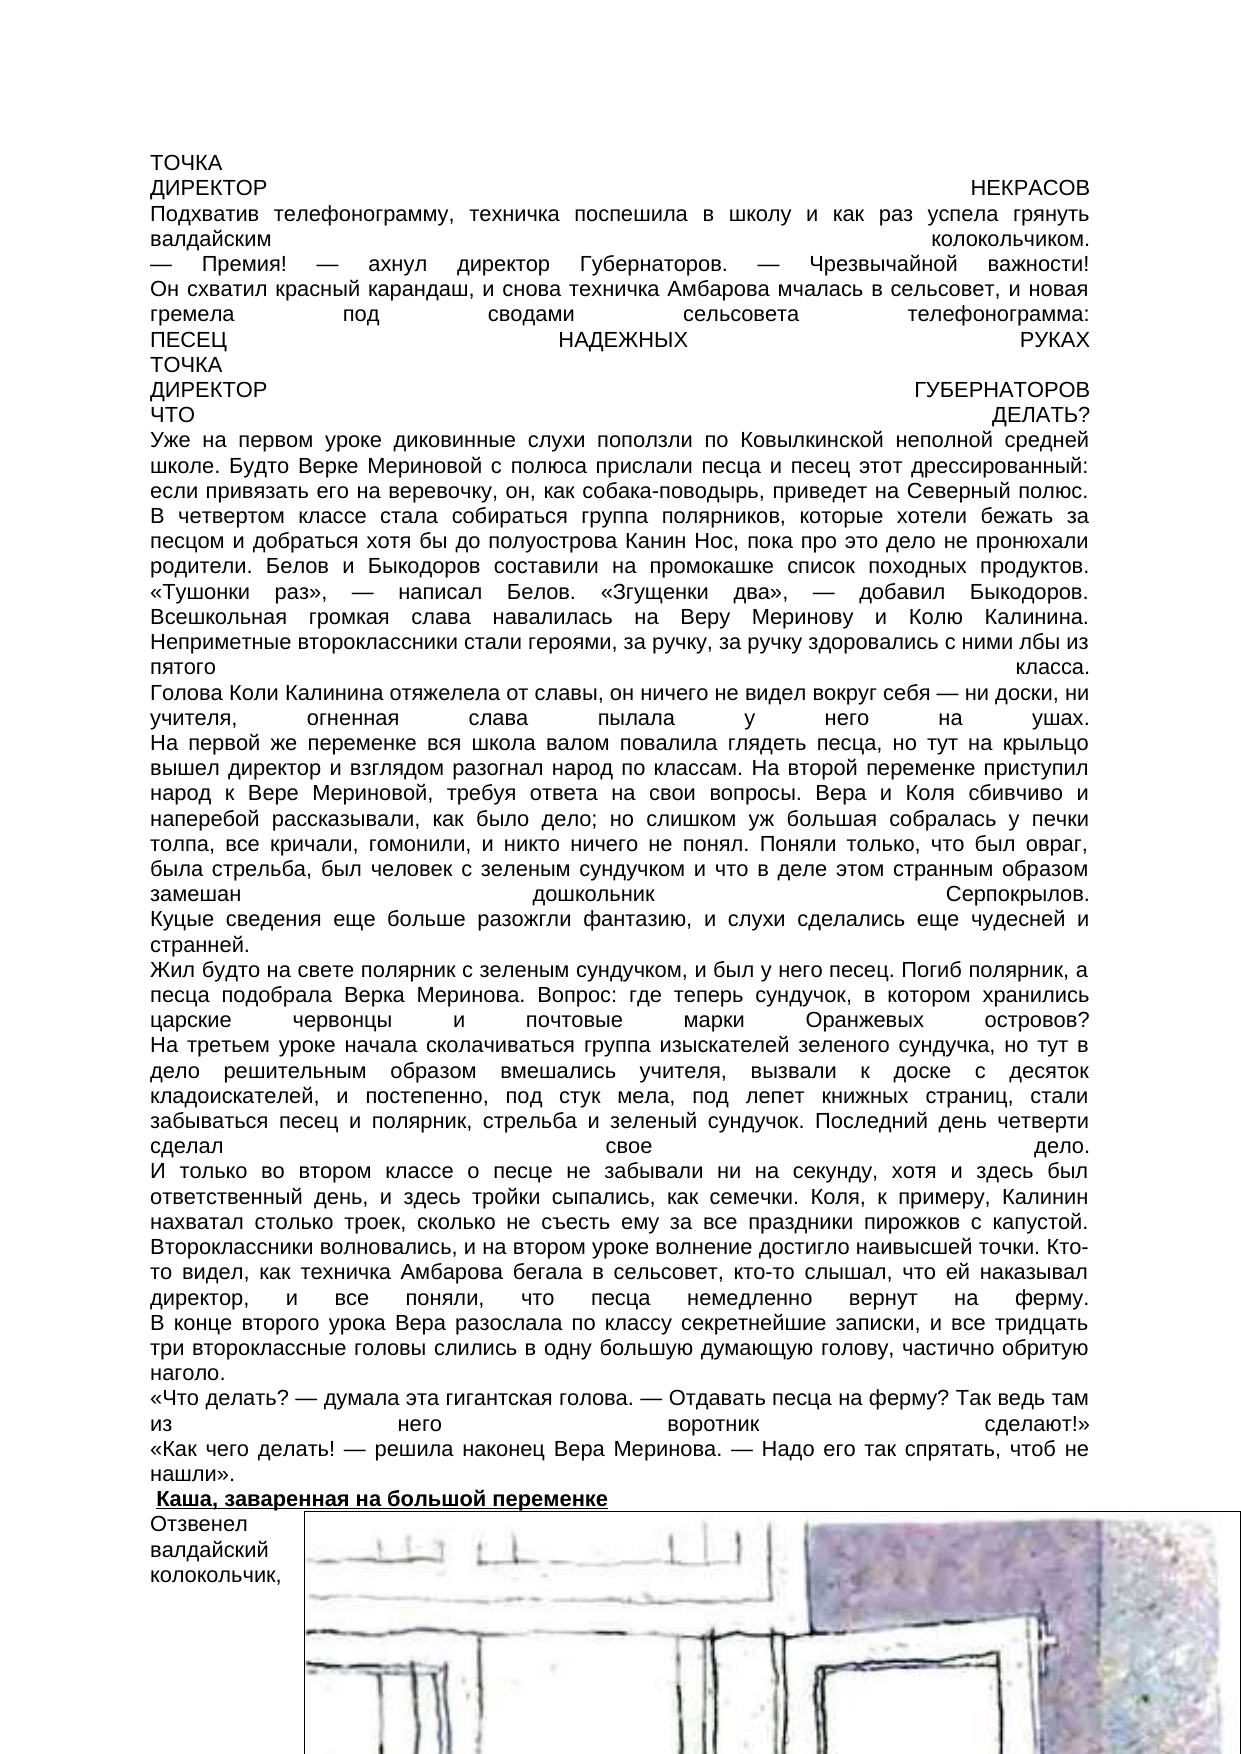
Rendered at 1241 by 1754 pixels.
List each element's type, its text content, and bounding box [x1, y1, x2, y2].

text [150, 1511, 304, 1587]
picture [305, 1512, 1240, 1754]
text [150, 150, 1090, 1486]
text Каша, заваренная на большой переменке [150, 1486, 1090, 1511]
